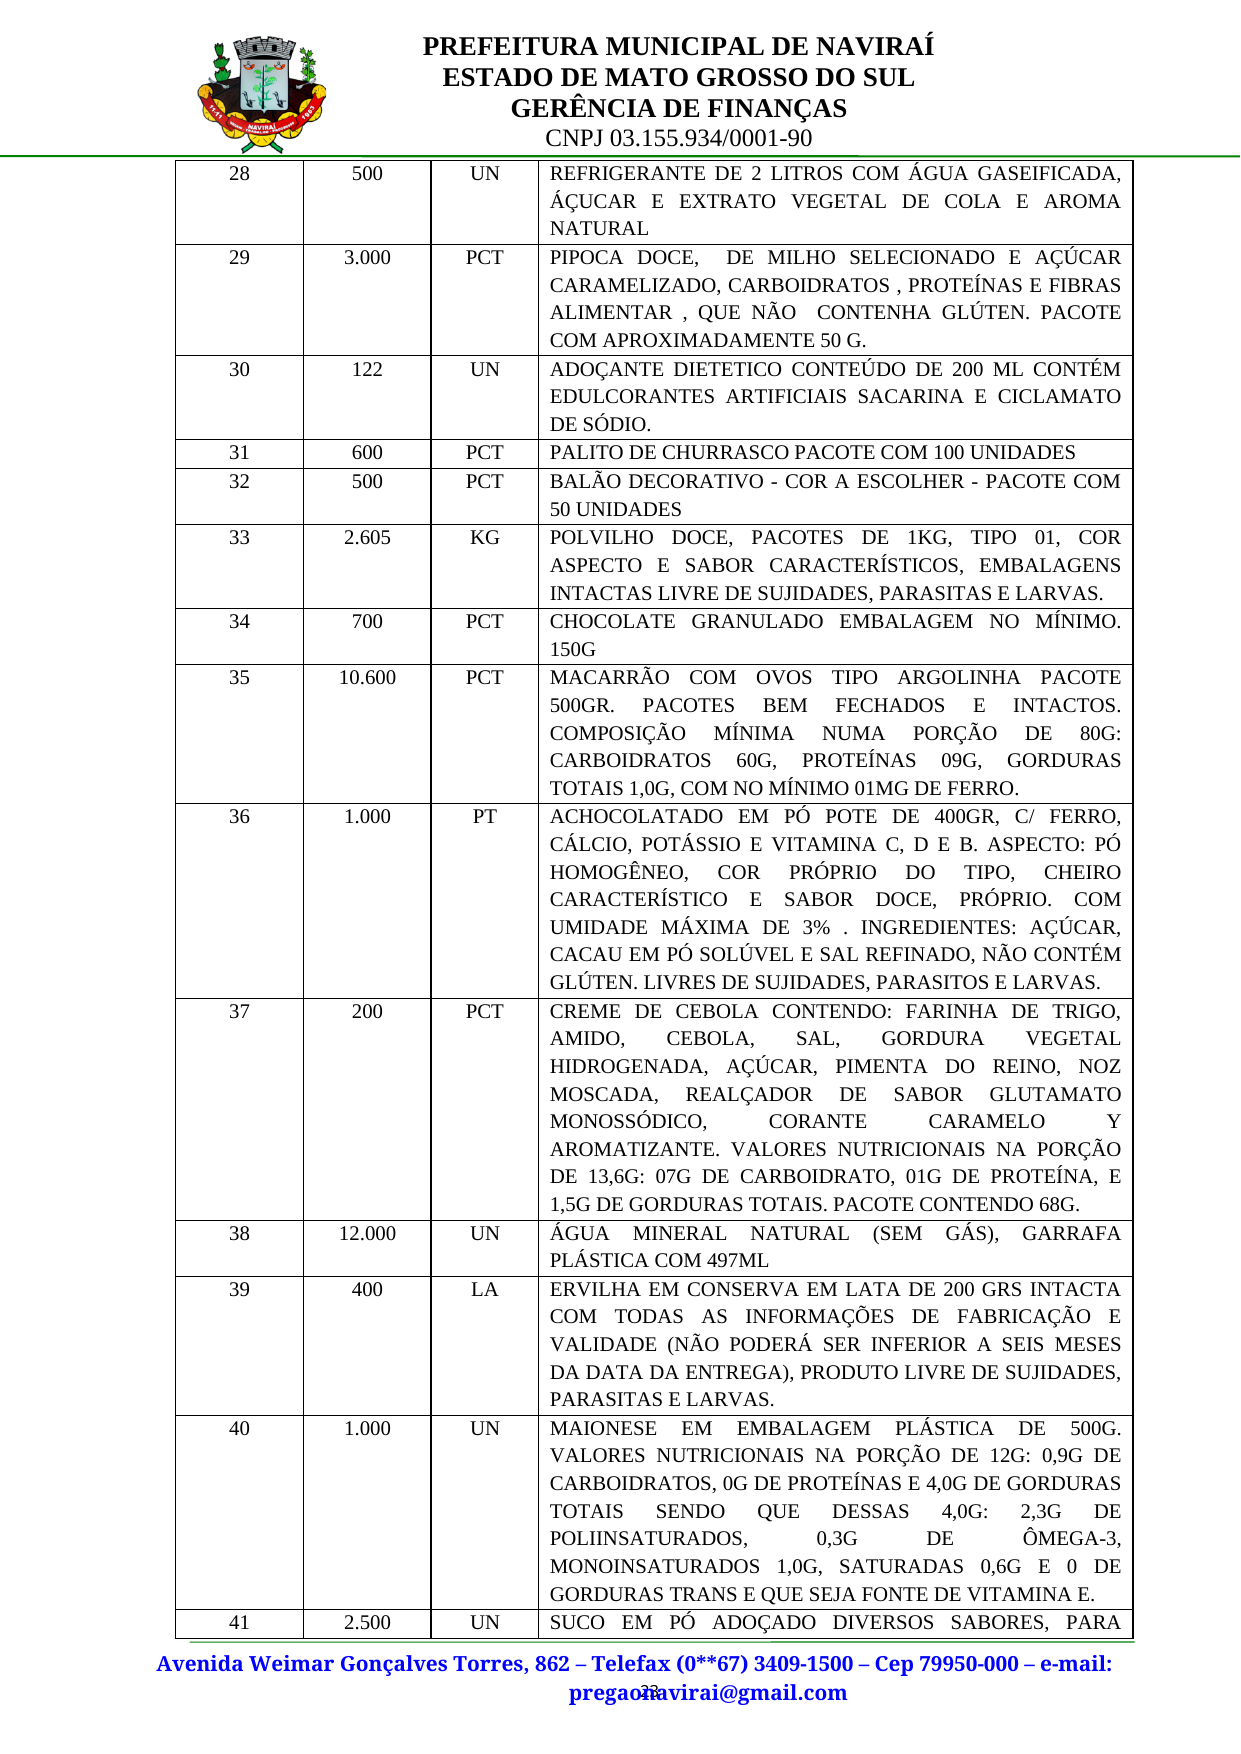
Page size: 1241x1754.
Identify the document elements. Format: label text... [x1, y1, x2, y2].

table_cell 31 [176, 440, 303, 468]
table_cell PIPOCA DOCE, DE MILHO SELECIONADO E AÇÚCAR CARAMELIZADO, CARBOIDRATOS , PROTEÍNAS E FIBRAS ALIMENTAR , QUE NÃO CONTENHA GLÚTEN. PACOTE COM APROXIMADAMENTE 50 G. [539, 245, 1132, 355]
table_cell MAIONESE EM EMBALAGEM PLÁSTICA DE 500G. VALORES NUTRICIONAIS NA PORÇÃO DE 12G: 0,9G DE CARBOIDRATOS, 0G DE PROTEÍNAS E 4,0G DE GORDURAS TOTAIS SENDO QUE DESSAS 4,0G: 2,3G DE POLIINSATURADOS, 0,3G DE ÔMEGA-3, MONOINSATURADOS 1,0G, SATURADAS 0,6G E 0 DE GORDURAS TRANS E QUE SEJA FONTE DE VITAMINA E. [539, 1416, 1132, 1609]
table_cell PCT [432, 999, 538, 1219]
picture [197, 36, 327, 154]
table_cell PCT [432, 469, 538, 524]
table_cell 500 [304, 469, 430, 524]
table_cell 1.000 [304, 804, 430, 998]
table_cell ACHOCOLATADO EM PÓ POTE DE 400GR, C/ FERRO, CÁLCIO, POTÁSSIO E VITAMINA C, D E B. ASPECTO: PÓ HOMOGÊNEO, COR PRÓPRIO DO TIPO, CHEIRO CARACTERÍSTICO E SABOR DOCE, PRÓPRIO. COM UMIDADE MÁXIMA DE 3% . INGREDIENTES: AÇÚCAR, CACAU EM PÓ SOLÚVEL E SAL REFINADO, NÃO CONTÉM GLÚTEN. LIVRES DE SUJIDADES, PARASITOS E LARVAS. [539, 804, 1132, 998]
table_cell 3.000 [304, 245, 430, 355]
table_cell 30 [176, 356, 303, 439]
table_cell 1.000 [304, 1416, 430, 1609]
table_cell 38 [176, 1221, 303, 1276]
table_cell 33 [176, 525, 303, 608]
table_cell 500 [304, 161, 430, 244]
table_cell CHOCOLATE GRANULADO EMBALAGEM NO MÍNIMO. 150G [539, 609, 1132, 664]
table_cell 41 [176, 1610, 303, 1638]
table_cell MACARRÃO COM OVOS TIPO ARGOLINHA PACOTE 500GR. PACOTES BEM FECHADOS E INTACTOS. COMPOSIÇÃO MÍNIMA NUMA PORÇÃO DE 80G: CARBOIDRATOS 60G, PROTEÍNAS 09G, GORDURAS TOTAIS 1,0G, COM NO MÍNIMO 01MG DE FERRO. [539, 665, 1132, 803]
table_cell 600 [304, 440, 430, 468]
table_cell POLVILHO DOCE, PACOTES DE 1KG, TIPO 01, COR ASPECTO E SABOR CARACTERÍSTICOS, EMBALAGENS INTACTAS LIVRE DE SUJIDADES, PARASITAS E LARVAS. [539, 525, 1132, 608]
table_cell KG [432, 525, 538, 608]
table_cell 2.605 [304, 525, 430, 608]
table_cell BALÃO DECORATIVO - COR A ESCOLHER - PACOTE COM 50 UNIDADES [539, 469, 1132, 524]
table_cell PCT [432, 245, 538, 355]
table_cell 28 [176, 161, 303, 244]
table_cell 10.600 [304, 665, 430, 803]
table_cell 37 [176, 999, 303, 1219]
table_cell 36 [176, 804, 303, 998]
table_cell 2.500 [304, 1610, 430, 1638]
table_cell CREME DE CEBOLA CONTENDO: FARINHA DE TRIGO, AMIDO, CEBOLA, SAL, GORDURA VEGETAL HIDROGENADA, AÇÚCAR, PIMENTA DO REINO, NOZ MOSCADA, REALÇADOR DE SABOR GLUTAMATO MONOSSÓDICO, CORANTE CARAMELO Y AROMATIZANTE. VALORES NUTRICIONAIS NA PORÇÃO DE 13,6G: 07G DE CARBOIDRATO, 01G DE PROTEÍNA, E 1,5G DE GORDURAS TOTAIS. PACOTE CONTENDO 68G. [539, 999, 1132, 1219]
table_cell UN [432, 1221, 538, 1276]
table_cell 40 [176, 1416, 303, 1609]
table_cell UN [432, 1610, 538, 1638]
table_cell 200 [304, 999, 430, 1219]
table_cell 700 [304, 609, 430, 664]
table_cell UN [432, 356, 538, 439]
table_cell 12.000 [304, 1221, 430, 1276]
table_cell 400 [304, 1277, 430, 1415]
table_cell 32 [176, 469, 303, 524]
table_cell 34 [176, 609, 303, 664]
table_cell PCT [432, 665, 538, 803]
table_cell PCT [432, 440, 538, 468]
table_cell 29 [176, 245, 303, 355]
table_cell PT [432, 804, 538, 998]
table_cell UN [432, 161, 538, 244]
table_cell 35 [176, 665, 303, 803]
table_cell 39 [176, 1277, 303, 1415]
table_cell ERVILHA EM CONSERVA EM LATA DE 200 GRS INTACTA COM TODAS AS INFORMAÇÕES DE FABRICAÇÃO E VALIDADE (NÃO PODERÁ SER INFERIOR A SEIS MESES DA DATA DA ENTREGA), PRODUTO LIVRE DE SUJIDADES, PARASITAS E LARVAS. [539, 1277, 1132, 1415]
table_cell ADOÇANTE DIETETICO CONTEÚDO DE 200 ML CONTÉM EDULCORANTES ARTIFICIAIS SACARINA E CICLAMATO DE SÓDIO. [539, 356, 1132, 439]
table_cell UN [432, 1416, 538, 1609]
table_cell PALITO DE CHURRASCO PACOTE COM 100 UNIDADES [539, 440, 1132, 468]
table_cell ÁGUA MINERAL NATURAL (SEM GÁS), GARRAFA PLÁSTICA COM 497ML [539, 1221, 1132, 1276]
table_cell REFRIGERANTE DE 2 LITROS COM ÁGUA GASEIFICADA, ÁÇUCAR E EXTRATO VEGETAL DE COLA E AROMA NATURAL [539, 161, 1132, 244]
table_cell 122 [304, 356, 430, 439]
table_cell PCT [432, 609, 538, 664]
table_cell LA [432, 1277, 538, 1415]
